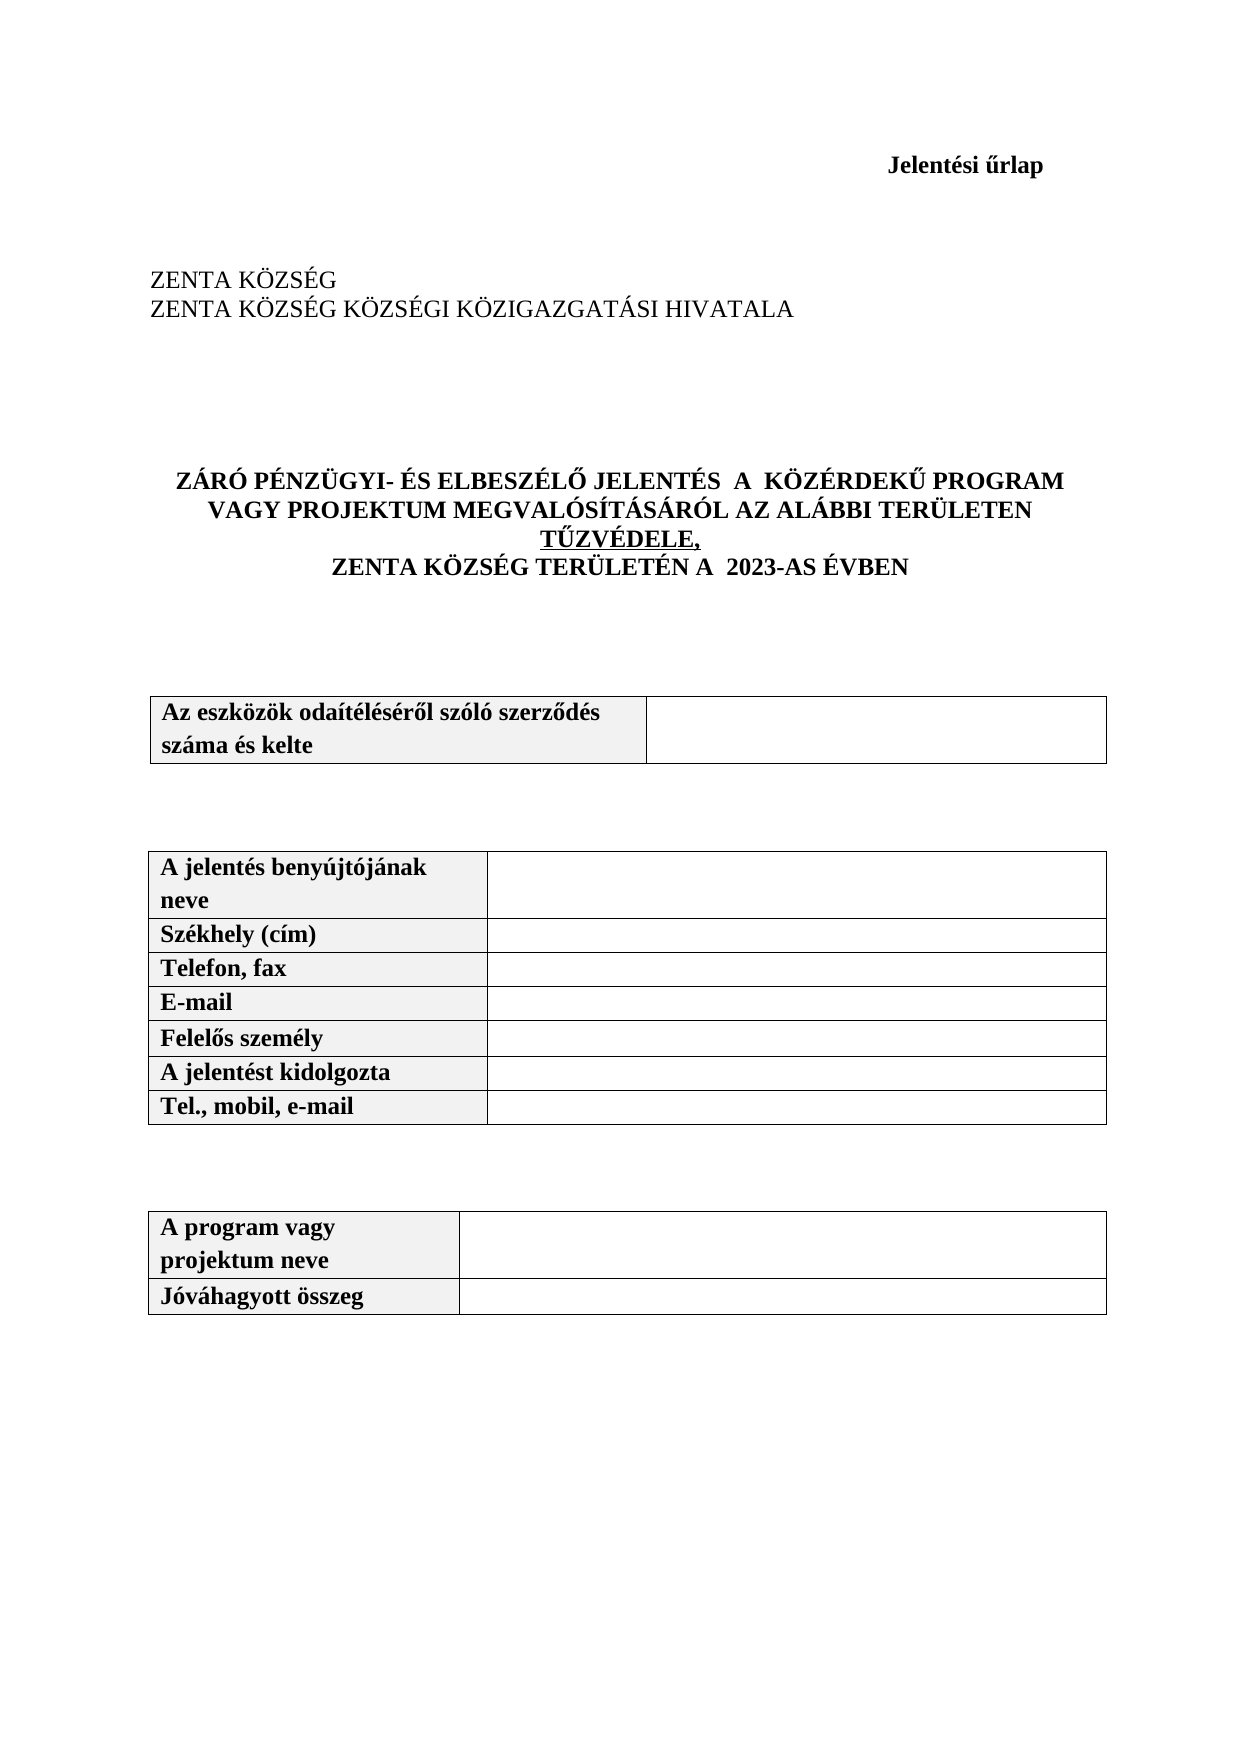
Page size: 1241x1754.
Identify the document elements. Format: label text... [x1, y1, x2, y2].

table_cell [488, 953, 1106, 986]
table_cell Székhely (cím) [149, 919, 487, 952]
table_header [460, 1212, 1106, 1278]
text ZENTA KÖZSÉG TERÜLETÉN A 2023-AS ÉVBEN [150, 552, 1090, 581]
table_cell [460, 1279, 1106, 1314]
text ZENTA KÖZSÉG [150, 265, 1090, 294]
text ZENTA KÖZSÉG KÖZSÉGI KÖZIGAZGATÁSI HIVATALA [150, 294, 1090, 322]
table_cell [488, 1057, 1106, 1090]
text Jelentési űrlap [150, 150, 1090, 179]
table_cell Felelős személy [149, 1021, 487, 1056]
table_header Az eszközök odaítéléséről szóló szerződés száma és kelte [151, 697, 646, 763]
table_cell Jóváhagyott összeg [149, 1279, 459, 1314]
text TŰZVÉDELE, [150, 524, 1090, 552]
table_cell E-mail [149, 987, 487, 1020]
table_header [647, 697, 1106, 763]
table_cell A jelentést kidolgozta [149, 1057, 487, 1090]
text ZÁRÓ PÉNZÜGYI- ÉS ELBESZÉLŐ JELENTÉS A KÖZÉRDEKŰ PROGRAM VAGY PROJEKTUM MEGVALÓSÍTÁSÁRÓL AZ ALÁBBI TERÜLETEN [150, 466, 1090, 524]
table_cell Tel., mobil, e-mail [149, 1091, 487, 1124]
table_cell Telefon, fax [149, 953, 487, 986]
table_header A program vagy projektum neve [149, 1212, 459, 1278]
table_cell [488, 919, 1106, 952]
table_cell [488, 1021, 1106, 1056]
table_header A jelentés benyújtójának neve [149, 852, 487, 918]
table_header [488, 852, 1106, 918]
table_cell [488, 987, 1106, 1020]
table_cell [488, 1091, 1106, 1124]
